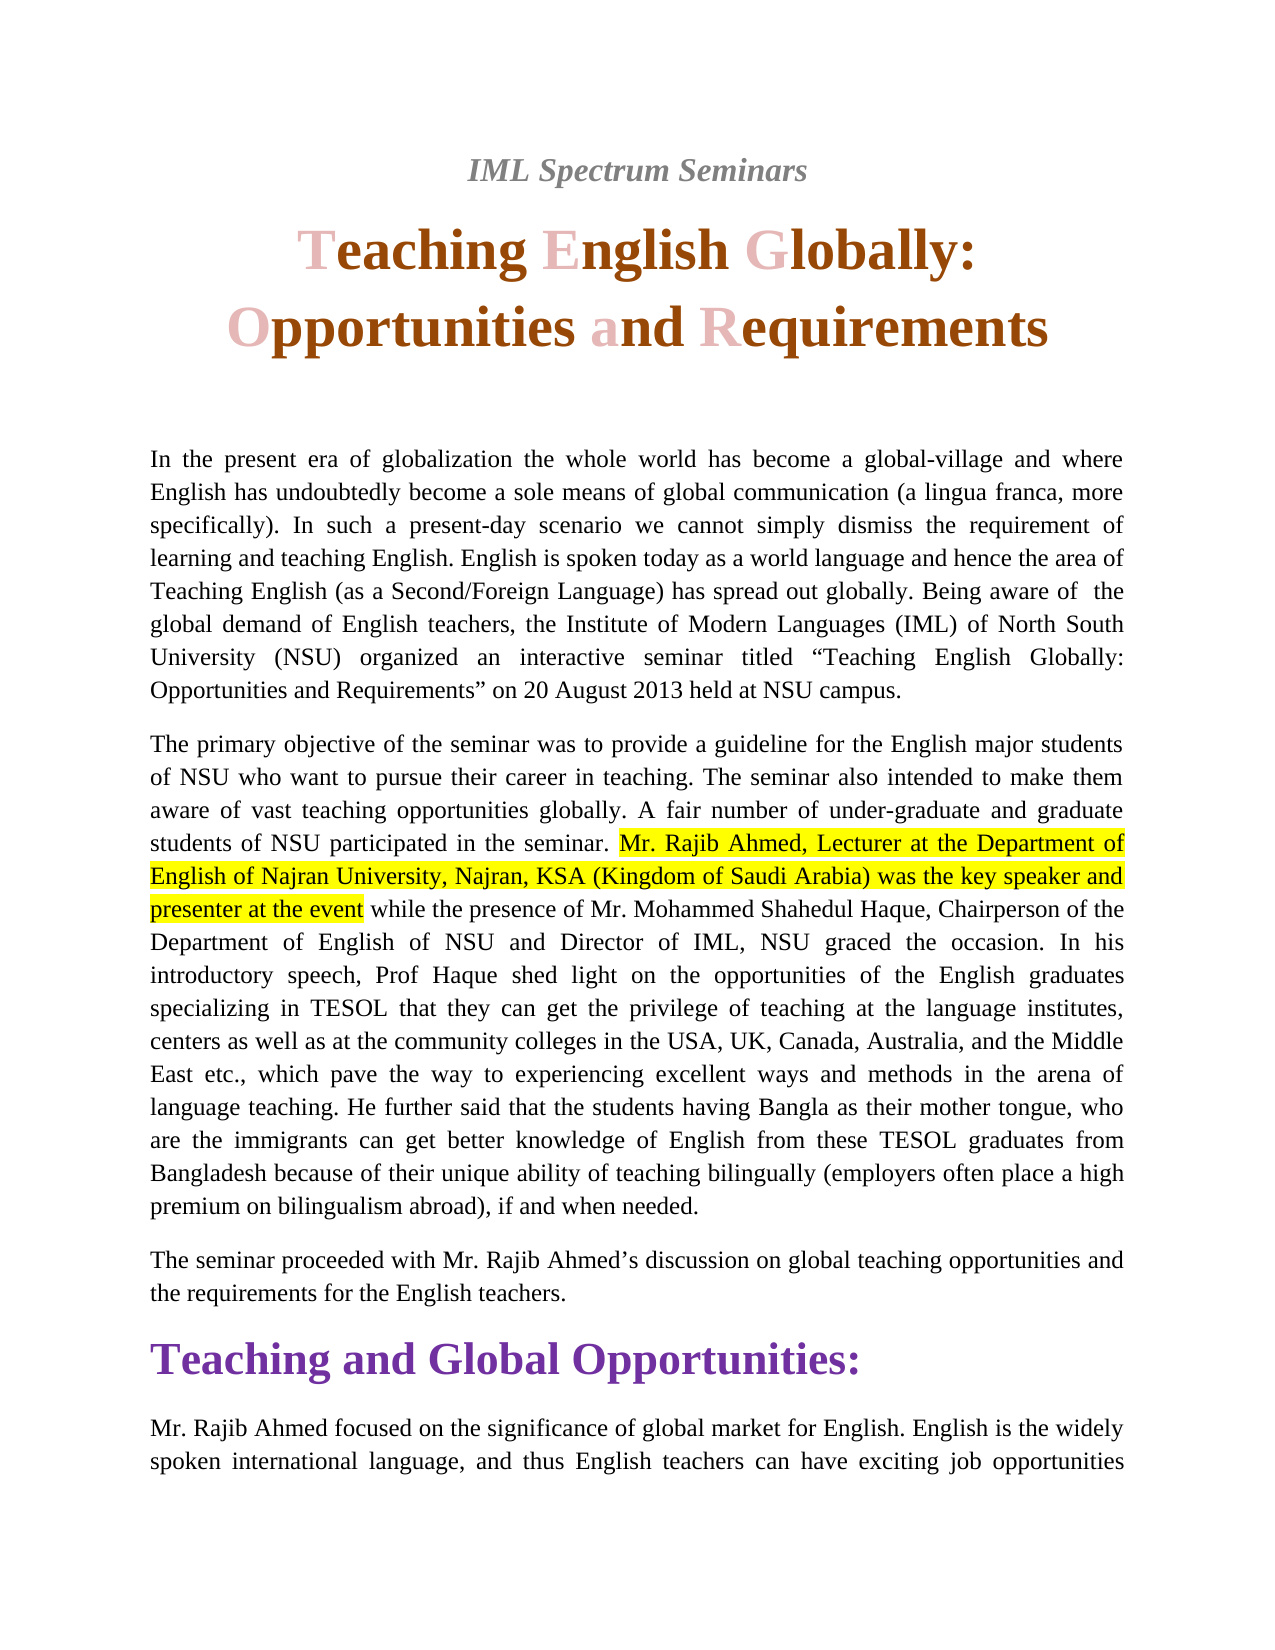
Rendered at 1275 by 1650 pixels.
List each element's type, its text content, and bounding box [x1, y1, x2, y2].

text The primary objective of the seminar was to provide a guideline for the English major students of NSU who want to pursue their career in teaching. The seminar also intended to make them aware of vast teaching opportunities globally. A fair number of under-graduate and graduate students of NSU participated in the seminar. Mr. Rajib Ahmed, Lecturer at the Department of English of Najran University, Najran, KSA (Kingdom of Saudi Arabia) was the key speaker and presenter at the event while the presence of Mr. Mohammed Shahedul Haque, Chairperson of the Department of English of NSU and Director of IML, NSU graced the occasion. In his introductory speech, Prof Haque shed light on the opportunities of the English graduates specializing in TESOL that they can get the privilege of teaching at the language institutes, centers as well as at the community colleges in the USA, UK, Canada, Australia, and the Middle East etc., which pave the way to experiencing excellent ways and methods in the arena of language teaching. He further said that the students having Bangla as their mother tongue, who are the immigrants can get better knowledge of English from these TESOL graduates from Bangladesh because of their unique ability of teaching bilingually (employers often place a high premium on bilingualism abroad), if and when needed. [150, 889, 1125, 1220]
text IML Spectrum Seminars [150, 150, 1125, 188]
text Teaching English Globally: Opportunities and Requirements [150, 215, 1125, 359]
text In the present era of globalization the whole world has become a global-village and where English has undoubtedly become a sole means of global communication (a lingua franca, more specifically). In such a present-day scenario we cannot simply dismiss the requirement of learning and teaching English. English is spoken today as a world language and hence the area of Teaching English (as a Second/Foreign Language) has spread out globally. Being aware of the global demand of English teachers, the Institute of Modern Languages (IML) of North South University (NSU) organized an interactive seminar titled “Teaching English Globally: Opportunities and Requirements” on 20 August 2013 held at NSU campus. [150, 444, 1125, 704]
text The primary objective of the seminar was to provide a guideline for the English major students of NSU who want to pursue their career in teaching. The seminar also intended to make them aware of vast teaching opportunities globally. A fair number of under-graduate and graduate students of NSU participated in the seminar. Mr. Rajib Ahmed, Lecturer at the Department of English of Najran University, Najran, KSA (Kingdom of Saudi Arabia) was the key speaker and presenter at the event while the presence of Mr. Mohammed Shahedul Haque, Chairperson of the Department of English of NSU and Director of IML, NSU graced the occasion. In his introductory speech, Prof Haque shed light on the opportunities of the English graduates specializing in TESOL that they can get the privilege of teaching at the language institutes, centers as well as at the community colleges in the USA, UK, Canada, Australia, and the Middle East etc., which pave the way to experiencing excellent ways and methods in the arena of language teaching. He further said that the students having Bangla as their mother tongue, who are the immigrants can get better knowledge of English from these TESOL graduates from Bangladesh because of their unique ability of teaching bilingually (employers often place a high premium on bilingualism abroad), if and when needed. [150, 729, 1125, 861]
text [150, 1413, 1125, 1475]
text Teaching and Global Opportunities: [150, 1332, 1125, 1384]
text The seminar proceeded with Mr. Rajib Ahmed’s discussion on global teaching opportunities and the requirements for the English teachers. [150, 1245, 1125, 1307]
